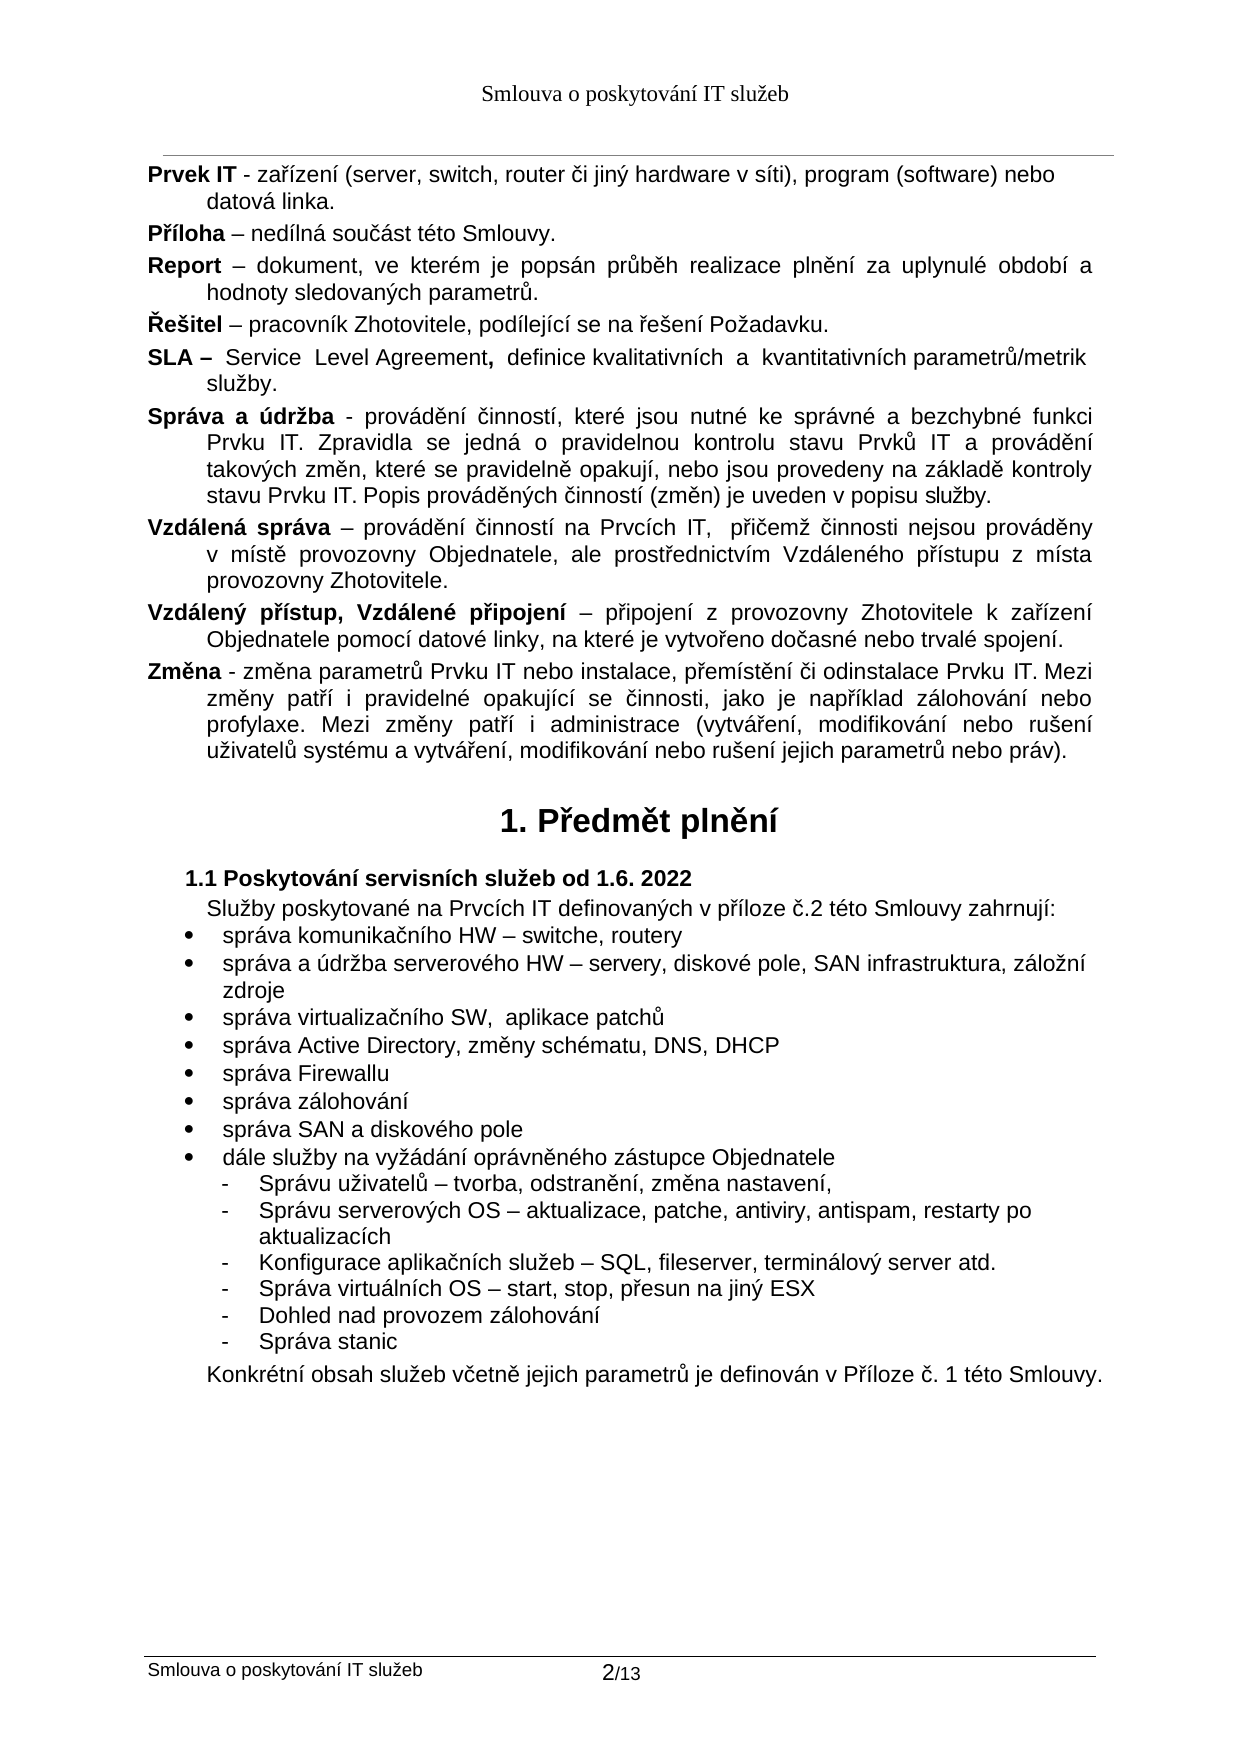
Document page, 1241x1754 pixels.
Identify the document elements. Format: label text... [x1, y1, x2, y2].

list správa SAN a diskového pole [185, 1115, 1107, 1143]
list Správu uživatelů – tvorba, odstranění, změna nastavení, [221, 1171, 1107, 1197]
list správa virtualizačního SW, aplikace patchů [185, 1003, 1107, 1031]
text Správa a údržba - provádění činností, které jsou nutné ke správné a bezchybné funkci Prvku IT. Zpravidla se jedná o pravidelnou kontrolu stavu Prvků IT a provádění takových změn, které se pravidelně opakují, nebo jsou provedeny na základě kontroly stavu Prvku IT. Popis prováděných činností (změn) je uveden v popisu služby. [147, 403, 1093, 508]
text služby. [206, 370, 1107, 396]
text Řešitel – pracovník Zhotovitele, podílející se na řešení Požadavku. [147, 311, 1107, 338]
text Prvek IT - zařízení (server, switch, router či jiný hardware v síti), program (software) nebo [147, 161, 1107, 188]
list správa Active Directory, změny schématu, DNS, DHCP [185, 1031, 1107, 1059]
subtitle 1.1 Poskytování servisních služeb od 1.6. 2022 [185, 864, 1107, 891]
text Služby poskytované na Prvcích IT definovaných v příloze č.2 této Smlouvy zahrnují: [206, 894, 1107, 921]
list Konfigurace aplikačních služeb – SQL, fileserver, terminálový server atd. [221, 1249, 1107, 1276]
list správa zálohování [185, 1087, 1107, 1115]
list správa komunikačního HW – switche, routery [185, 921, 1107, 949]
list Správu serverových OS – aktualizace, patche, antiviry, antispam, restarty po aktualizacích [221, 1197, 1033, 1249]
list správa a údržba serverového HW – servery, diskové pole, SAN infrastruktura, záložní zdroje [185, 951, 1088, 1003]
text SLA – Service Level Agreement, definice kvalitativních a kvantitativních parametrů/metrik [147, 344, 1107, 370]
list správa Firewallu [185, 1059, 1107, 1087]
text Report – dokument, ve kterém je popsán průběh realizace plnění za uplynulé období a hodnoty sledovaných parametrů. [147, 252, 1093, 305]
text Příloha – nedílná součást této Smlouvy. [147, 220, 1107, 246]
text Vzdálená správa – provádění činností na Prvcích IT, přičemž činnosti nejsou prováděny v místě provozovny Objednatele, ale prostřednictvím Vzdáleného přístupu z místa provozovny Zhotovitele. [147, 514, 1093, 593]
list dále služby na vyžádání oprávněného zástupce Objednatele [185, 1143, 1107, 1171]
text Vzdálený přístup, Vzdálené připojení – připojení z provozovny Zhotovitele k zařízení Objednatele pomocí datové linky, na které je vytvořeno dočasné nebo trvalé spojení. [147, 599, 1093, 652]
subtitle Předmět plnění [499, 801, 1107, 839]
list Správa virtuálních OS – start, stop, přesun na jiný ESX [221, 1276, 1107, 1302]
list Dohled nad provozem zálohování [221, 1302, 1107, 1328]
text Změna - změna parametrů Prvku IT nebo instalace, přemístění či odinstalace Prvku IT. Mezi změny patří i pravidelné opakující se činnosti, jako je například zálohování nebo profylaxe. Mezi změny patří i administrace (vytváření, modifikování nebo rušení uživatelů systému a vytváření, modifikování nebo rušení jejich parametrů nebo práv). [147, 658, 1092, 763]
text Konkrétní obsah služeb včetně jejich parametrů je definován v Příloze č. 1 této Smlouvy. [206, 1361, 1107, 1387]
list Správa stanic [221, 1328, 1107, 1355]
text datová linka. [206, 188, 1107, 214]
